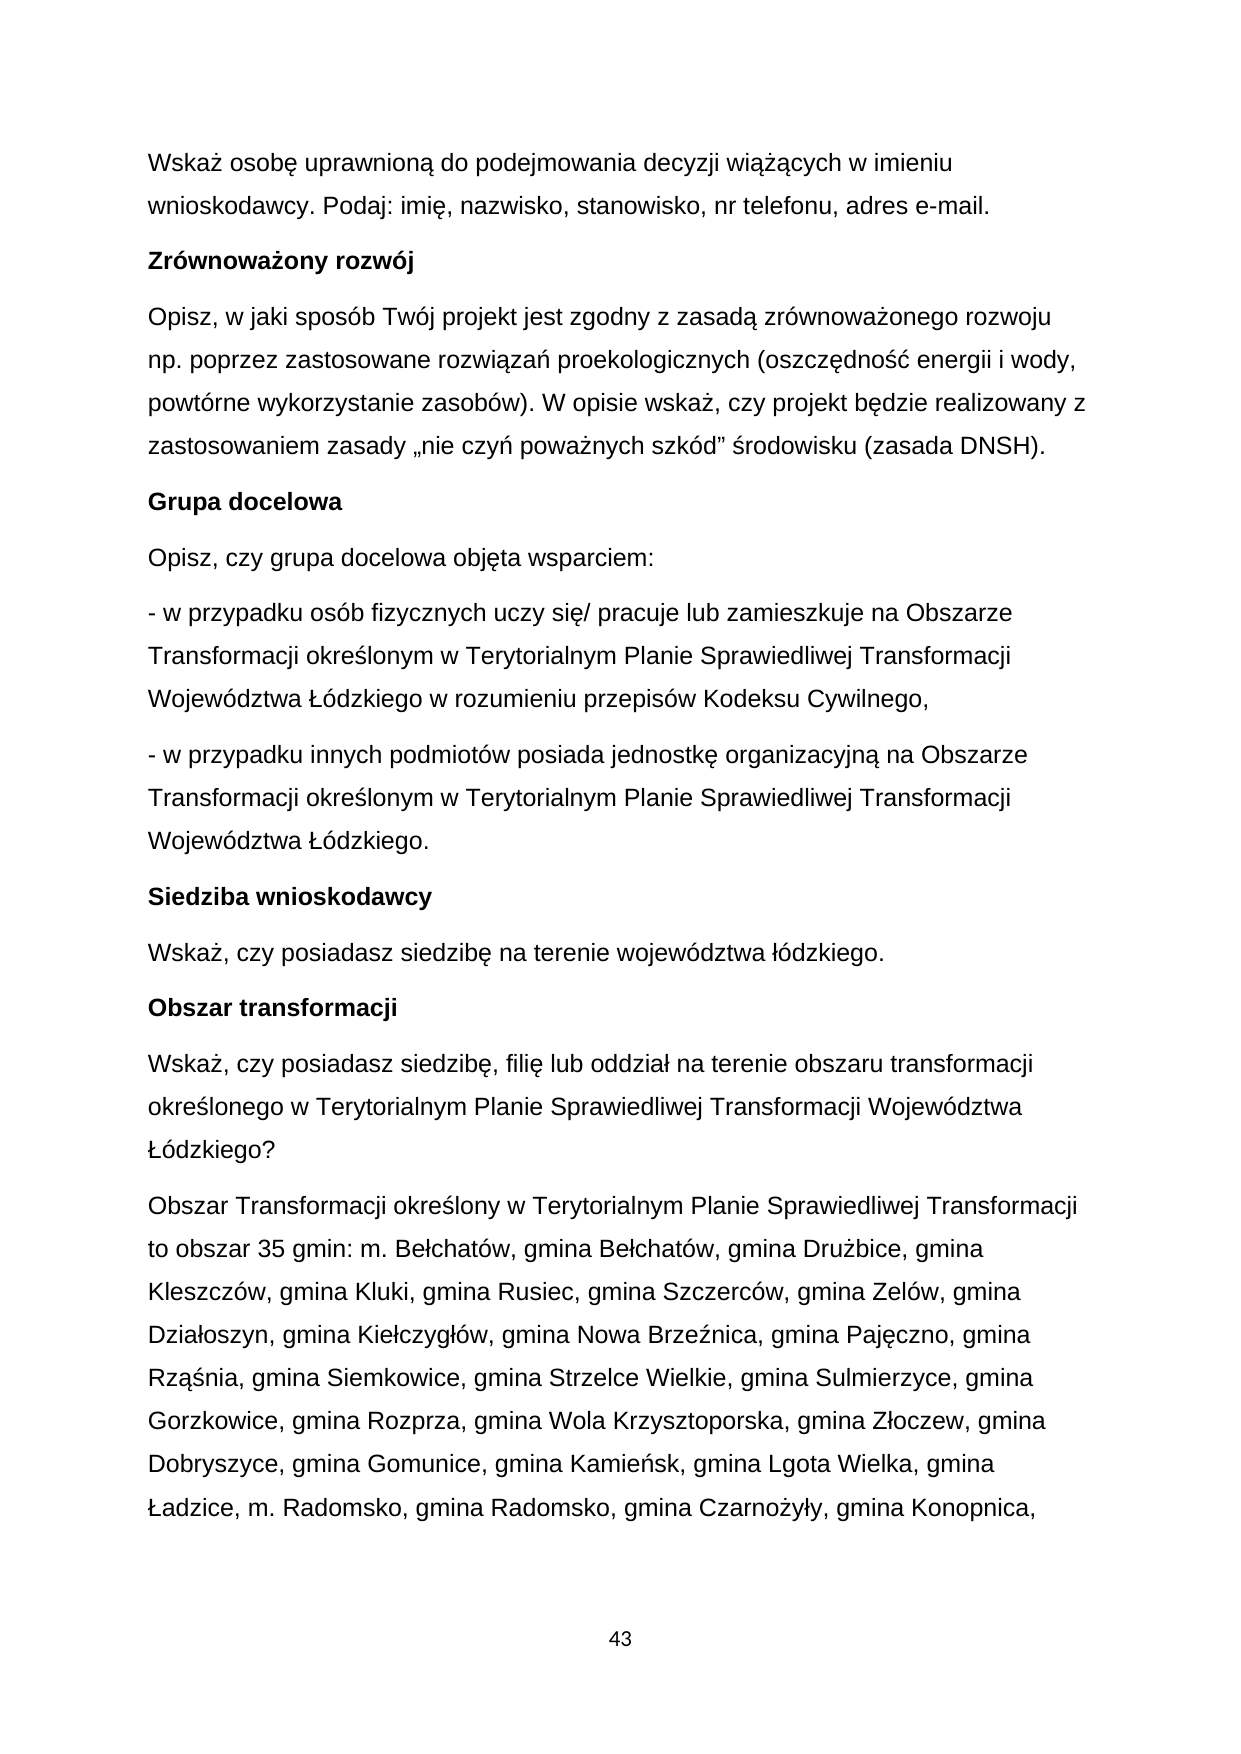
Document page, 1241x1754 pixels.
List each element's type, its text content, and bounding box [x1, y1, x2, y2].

text Grupa docelowa [148, 487, 1093, 516]
text - w przypadku innych podmiotów posiada jednostkę organizacyjną na Obszarze Transformacji określonym w Terytorialnym Planie Sprawiedliwej Transformacji Województwa Łódzkiego. [148, 740, 1093, 855]
text Wskaż, czy posiadasz siedzibę na terenie województwa łódzkiego. [148, 938, 1093, 966]
text Siedziba wnioskodawcy [148, 882, 1093, 911]
text Opisz, czy grupa docelowa objęta wsparciem: [148, 543, 1093, 571]
text Wskaż osobę uprawnioną do podejmowania decyzji wiążących w imieniu wnioskodawcy. Podaj: imię, nazwisko, stanowisko, nr telefonu, adres e-mail. [148, 148, 1093, 219]
text Wskaż, czy posiadasz siedzibę, filię lub oddział na terenie obszaru transformacji określonego w Terytorialnym Planie Sprawiedliwej Transformacji Województwa Łódzkiego? [148, 1049, 1093, 1164]
text Zrównoważony rozwój [148, 246, 1093, 275]
text Obszar transformacji [148, 993, 1093, 1022]
text Opisz, w jaki sposób Twój projekt jest zgodny z zasadą zrównoważonego rozwoju np. poprzez zastosowane rozwiązań proekologicznych (oszczędność energii i wody, powtórne wykorzystanie zasobów). W opisie wskaż, czy projekt będzie realizowany z zastosowaniem zasady „nie czyń poważnych szkód” środowisku (zasada DNSH). [148, 302, 1093, 460]
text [148, 1191, 1093, 1521]
text - w przypadku osób fizycznych uczy się/ pracuje lub zamieszkuje na Obszarze Transformacji określonym w Terytorialnym Planie Sprawiedliwej Transformacji Województwa Łódzkiego w rozumieniu przepisów Kodeksu Cywilnego, [148, 598, 1093, 713]
